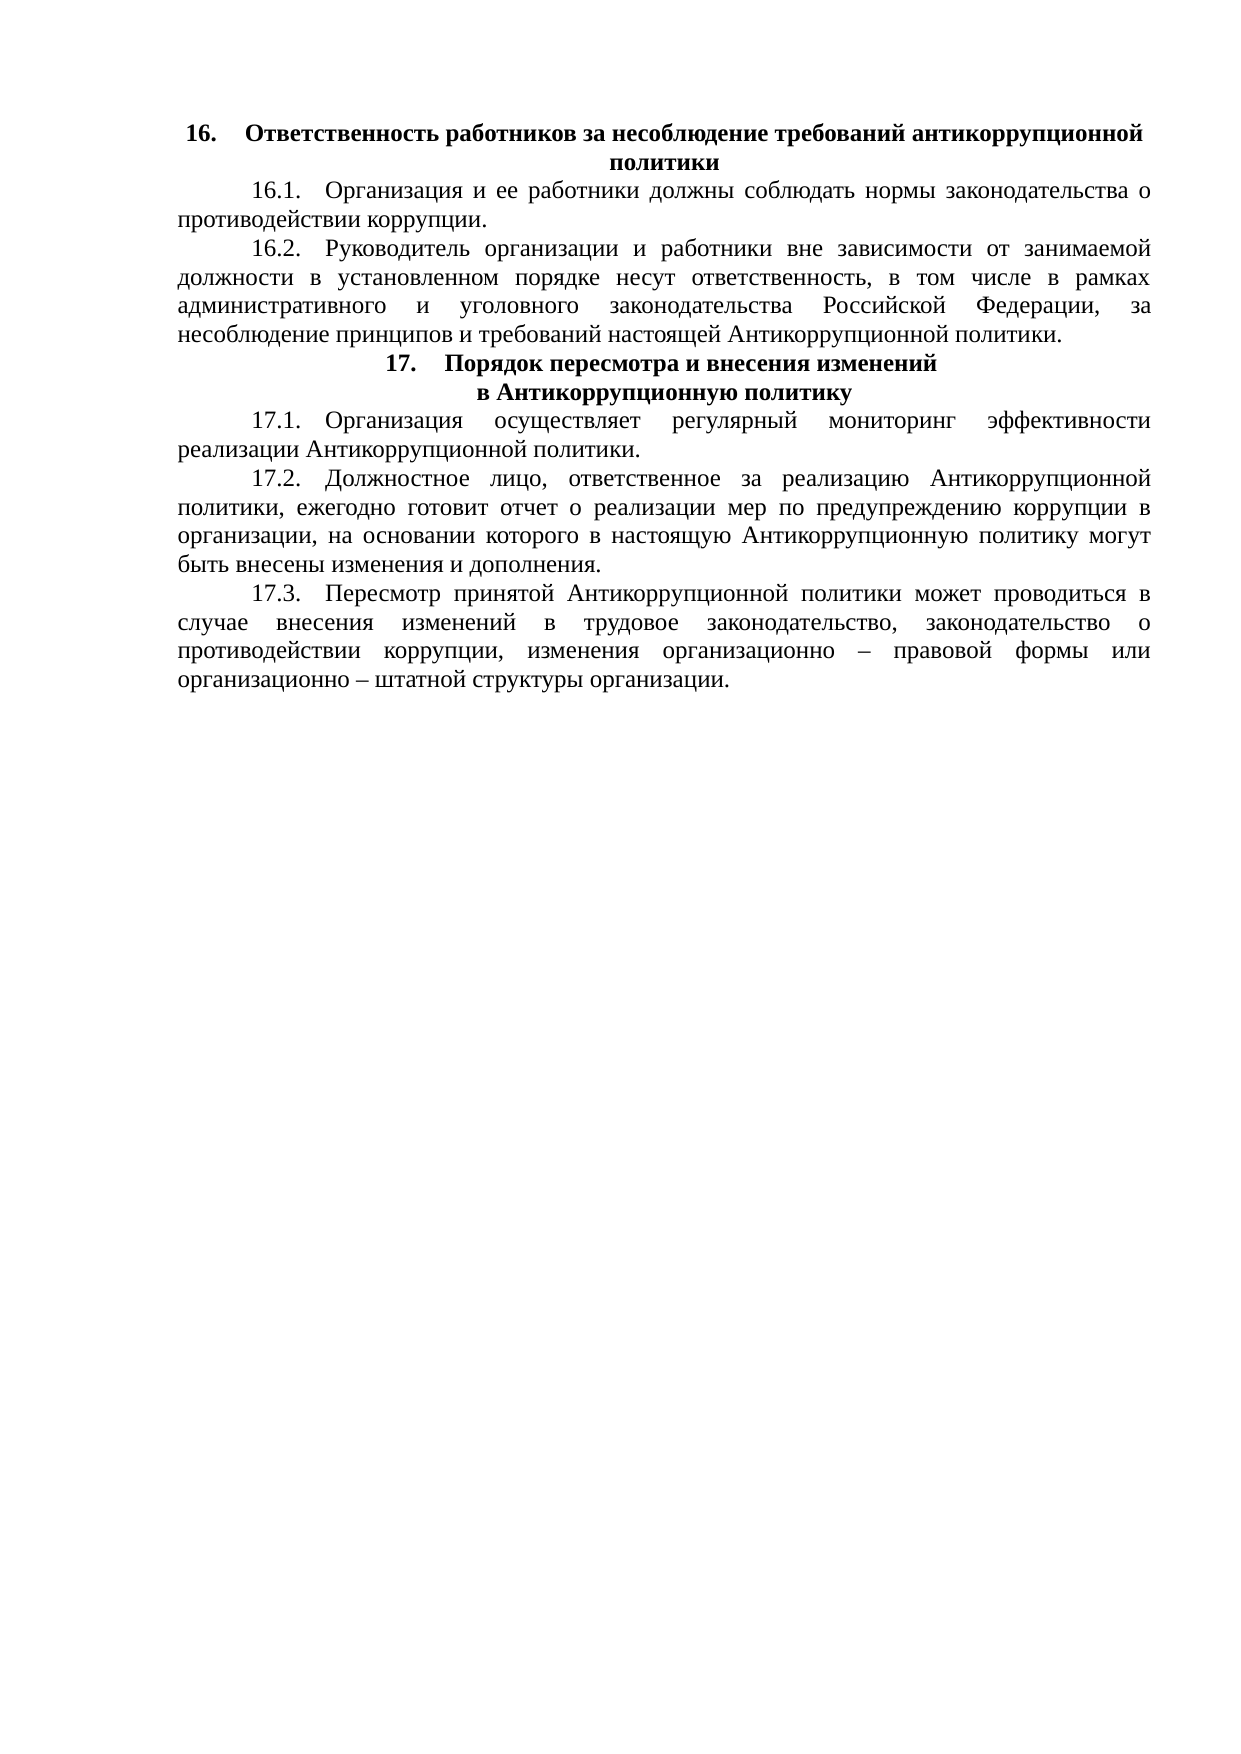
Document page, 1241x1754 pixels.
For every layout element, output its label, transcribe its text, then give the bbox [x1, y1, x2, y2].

list Пересмотр принятой Антикоррупционной политики может проводиться в случае внесения изменений в трудовое законодательство, законодательство о противодействии коррупции, изменения организационно – правовой формы или организационно – штатной структуры организации. [177, 578, 1152, 693]
list Организация осуществляет регулярный мониторинг эффективности реализации Антикоррупционной политики. [177, 406, 1152, 463]
list Организация и ее работники должны соблюдать нормы законодательства о противодействии коррупции. [177, 176, 1152, 233]
list Руководитель организации и работники вне зависимости от занимаемой должности в установленном порядке несут ответственность, в том числе в рамках административного и уголовного законодательства Российской Федерации, за несоблюдение принципов и требований настоящей Антикоррупционной политики. [177, 233, 1152, 348]
list Порядок пересмотра и внесения изменений в Антикоррупционную политику [177, 348, 1152, 406]
list Должностное лицо, ответственное за реализацию Антикоррупционной политики, ежегодно готовит отчет о реализации мер по предупреждению коррупции в организации, на основании которого в настоящую Антикоррупционную политику могут быть внесены изменения и дополнения. [177, 463, 1152, 578]
list Ответственность работников за несоблюдение требований антикоррупционной политики [177, 118, 1152, 176]
